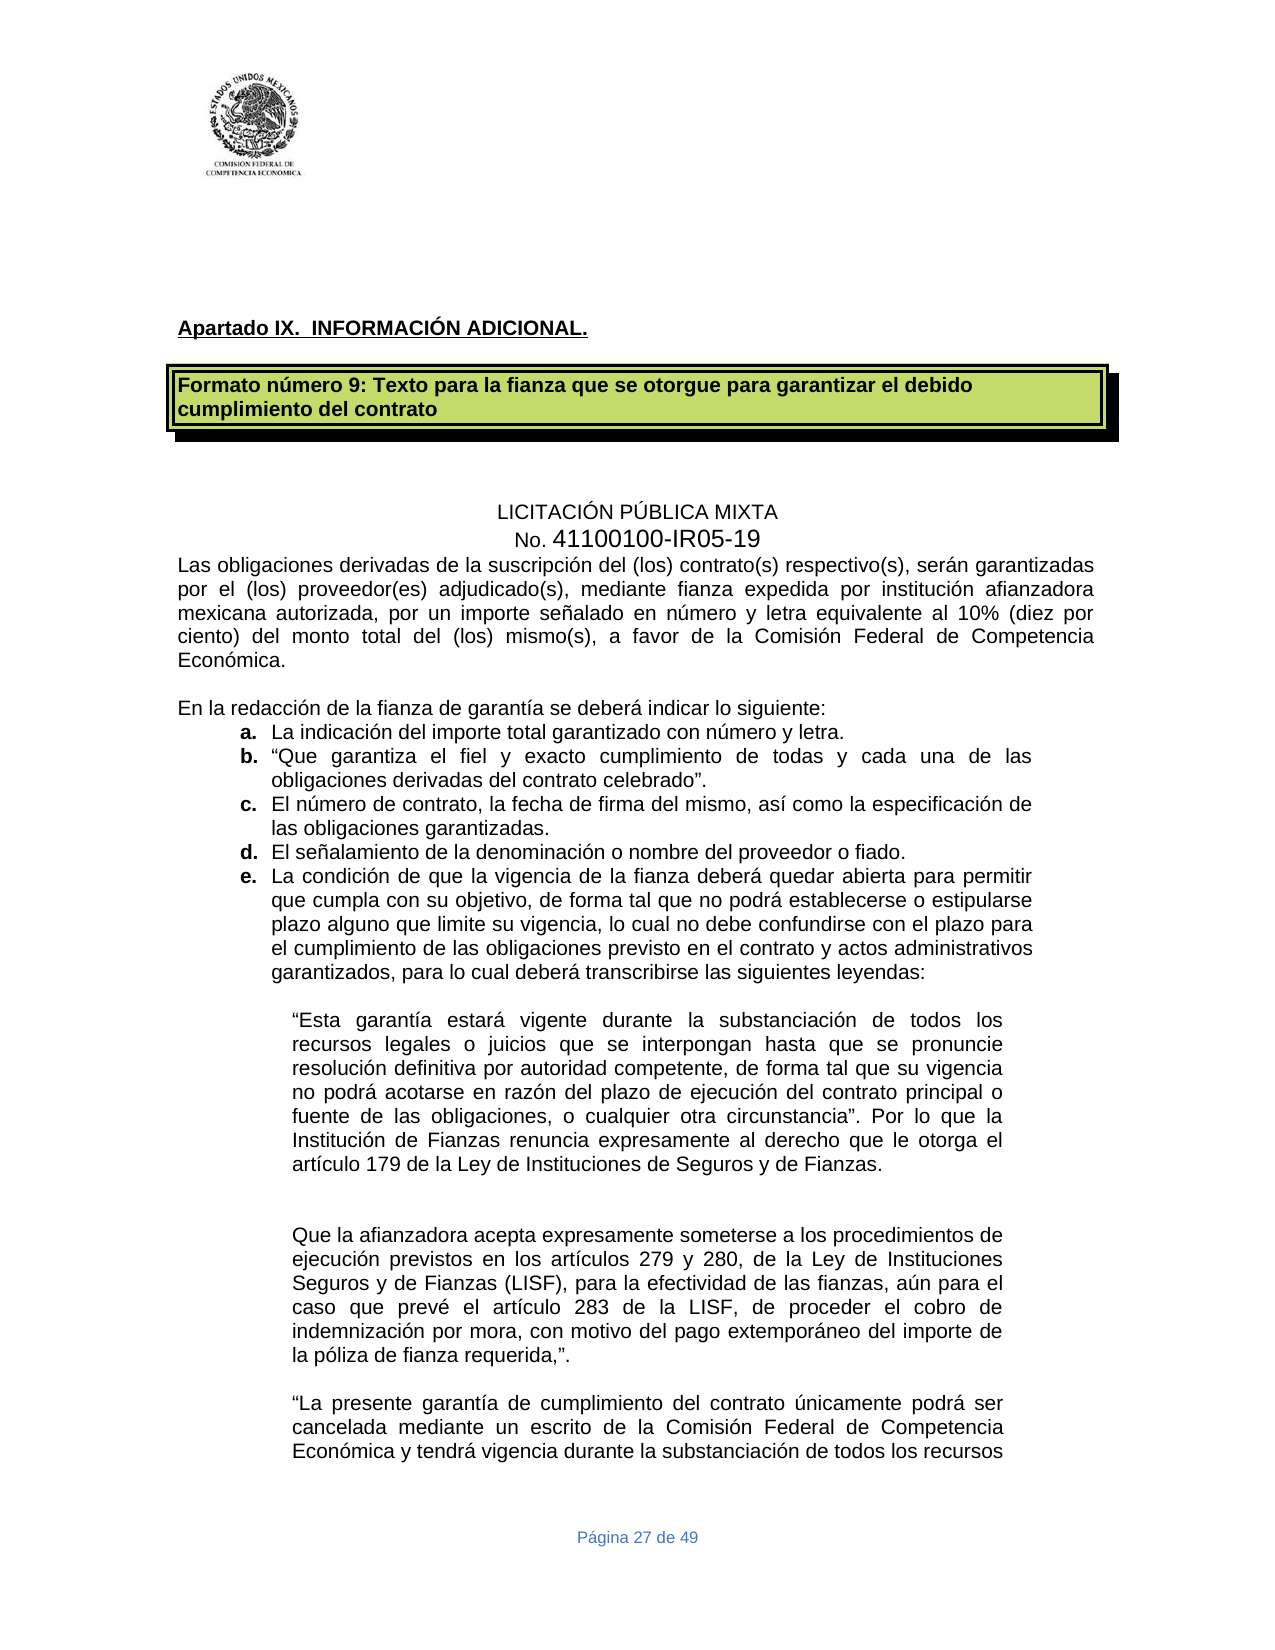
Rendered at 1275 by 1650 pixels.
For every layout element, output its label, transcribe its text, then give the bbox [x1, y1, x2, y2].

text Las obligaciones derivadas de la suscripción del (los) contrato(s) respectivo(s), serán garantizadas por el (los) proveedor(es) adjudicado(s), mediante fianza expedida por institución afianzadora mexicana autorizada, por un importe señalado en número y letra equivalente al 10% (diez por ciento) del monto total del (los) mismo(s), a favor de la Comisión Federal de Competencia Económica. [177, 552, 1096, 672]
list El señalamiento de la denominación o nombre del proveedor o fiado. [240, 840, 1034, 864]
text LICITACIÓN PÚBLICA MIXTA [177, 500, 1098, 524]
list “Que garantiza el fiel y exacto cumplimiento de todas y cada una de las obligaciones derivadas del contrato celebrado”. [240, 744, 1034, 792]
picture [188, 73, 322, 179]
text “Esta garantía estará vigente durante la substanciación de todos los recursos legales o juicios que se interpongan hasta que se pronuncie resolución definitiva por autoridad competente, de forma tal que su vigencia no podrá acotarse en razón del plazo de ejecución del contrato principal o fuente de las obligaciones, o cualquier otra circunstancia”. Por lo que la Institución de Fianzas renuncia expresamente al derecho que le otorga el artículo 179 de la Ley de Instituciones de Seguros y de Fianzas. [292, 1008, 1004, 1175]
list La indicación del importe total garantizado con número y letra. [240, 720, 1034, 744]
text Que la afianzadora acepta expresamente someterse a los procedimientos de ejecución previstos en los artículos 279 y 280, de la Ley de Instituciones Seguros y de Fianzas (LISF), para la efectividad de las fianzas, aún para el caso que prevé el artículo 283 de la LISF, de proceder el cobro de indemnización por mora, con motivo del pago extemporáneo del importe de la póliza de fianza requerida,”. [292, 1223, 1004, 1367]
text Apartado IX. INFORMACIÓN ADICIONAL. [177, 316, 1098, 339]
text Formato número 9: Texto para la fianza que se otorgue para garantizar el debido cumplimiento del contrato [169, 367, 1106, 429]
list El número de contrato, la fecha de firma del mismo, así como la especificación de las obligaciones garantizadas. [240, 792, 1034, 840]
text No. 41100100-IR05-19 [177, 524, 1098, 552]
list La condición de que la vigencia de la fianza deberá quedar abierta para permitir que cumpla con su objetivo, de forma tal que no podrá establecerse o estipularse plazo alguno que limite su vigencia, lo cual no debe confundirse con el plazo para el cumplimiento de las obligaciones previsto en el contrato y actos administrativos garantizados, para lo cual deberá transcribirse las siguientes leyendas: [240, 864, 1034, 984]
text En la redacción de la fianza de garantía se deberá indicar lo siguiente: [177, 696, 1096, 720]
